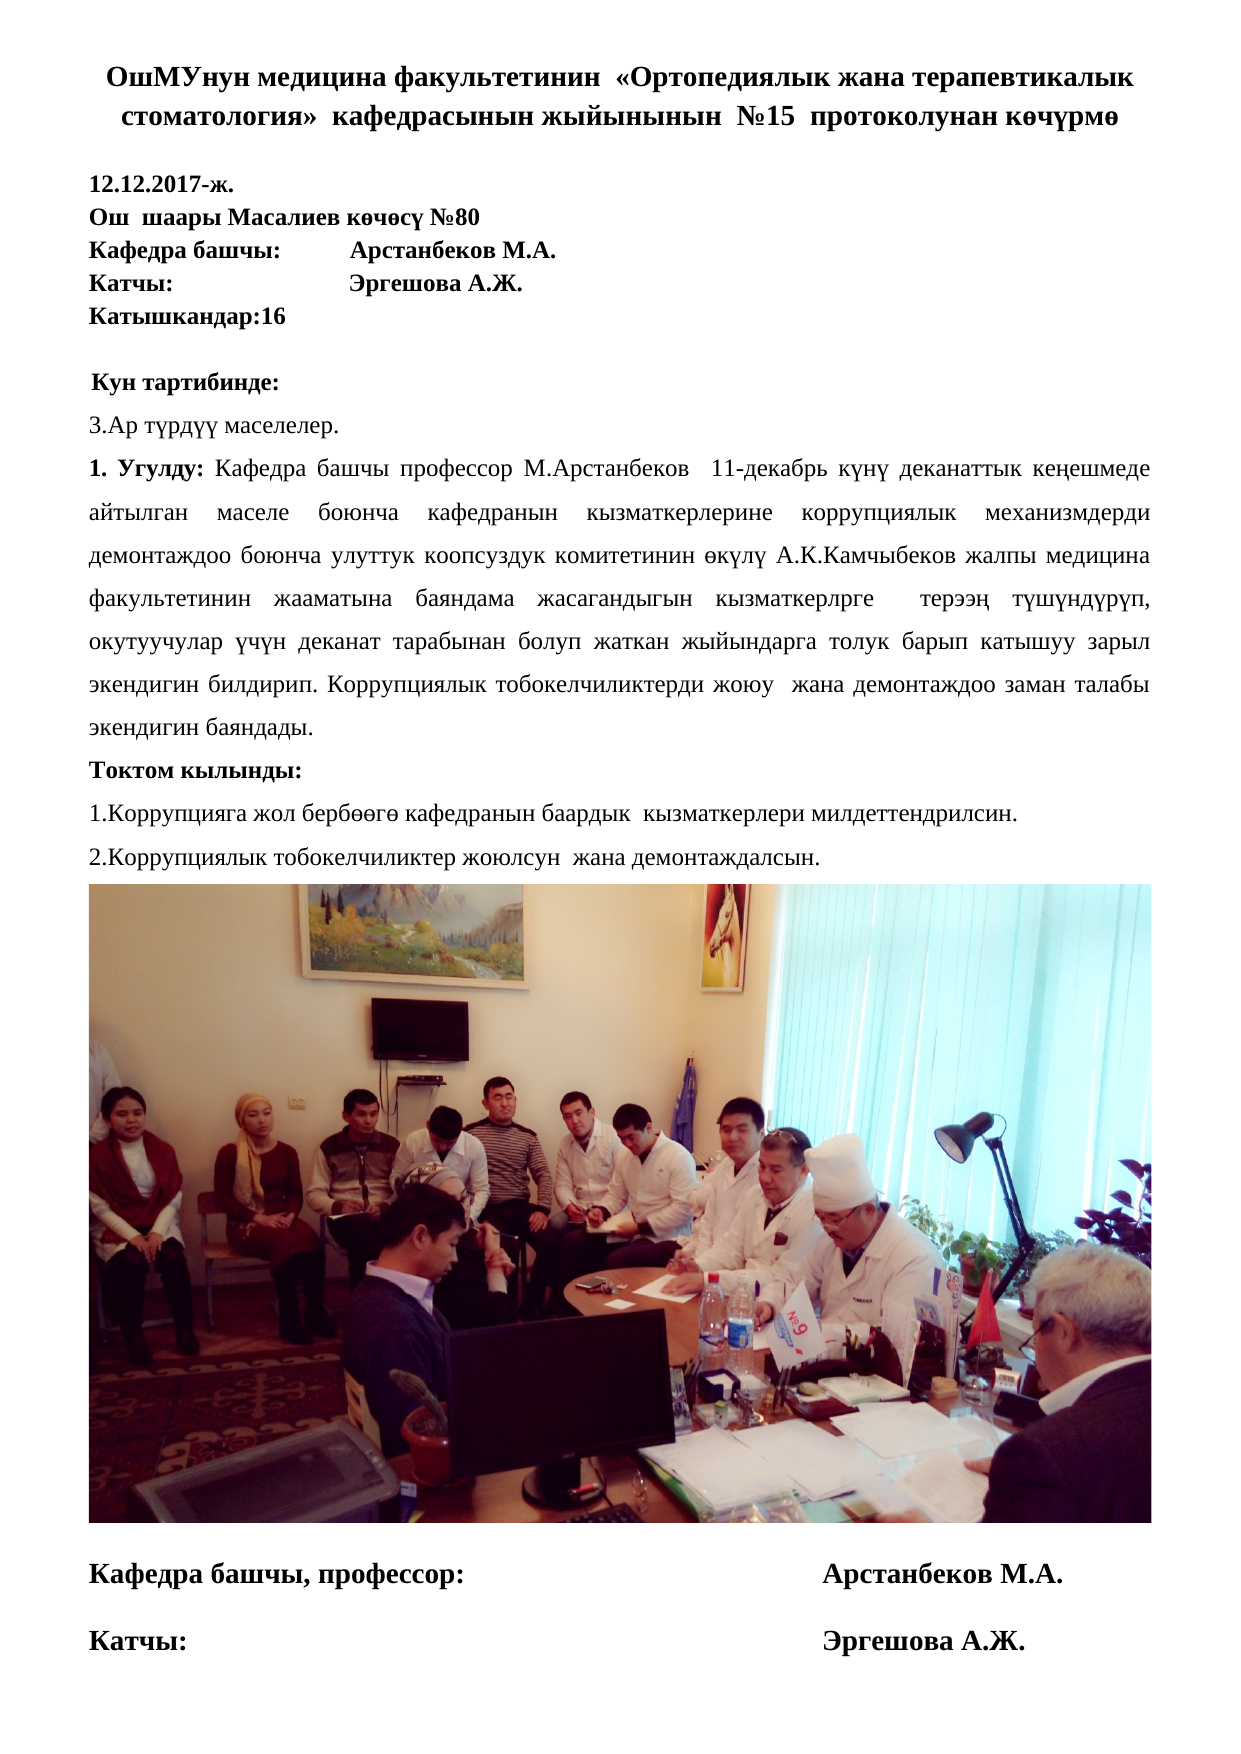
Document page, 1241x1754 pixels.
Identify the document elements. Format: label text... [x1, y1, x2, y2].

text 1.Коррупцияга жол бербөөгө кафедранын баардык кызматкерлери милдеттендрилсин. [89, 798, 1151, 827]
text Катчы: Эргешова А.Ж. [89, 268, 1152, 297]
text Токтом кылынды: [89, 755, 1151, 784]
picture [88, 884, 1152, 1523]
text 3.Ар түрдүү маселелер. [89, 410, 1152, 439]
text Кафедра башчы, профессор: Арстанбеков М.А. [89, 1556, 1152, 1589]
text 1. Угулду: Кафедра башчы профессор М.Арстанбеков 11-декабрь күнү деканаттык кеңешмеде айтылган маселе боюнча кафедранын кызматкерлерине коррупциялык механизмдерди демонтаждоо боюнча улуттук коопсуздук комитетинин өкүлү А.К.Камчыбеков жалпы медицина факультетинин жааматына баяндама жасагандыгын кызматкерлрге терээң түшүндүрүп, окутуучулар үчүн деканат тарабынан болуп жаткан жыйындарга толук барып катышуу зарыл экендигин билдирип. Коррупциялык тобокелчиликтерди жоюу жана демонтаждоо заман талабы экендигин баяндады. [89, 453, 1151, 741]
text Кафедра башчы: Арстанбеков М.А. [89, 235, 1152, 264]
text 2.Коррупциялык тобокелчиликтер жоюлсун жана демонтаждалсын. [89, 842, 1151, 870]
text Кун тартибинде: [91, 367, 612, 396]
text Катышкандар:16 [89, 301, 1152, 330]
text Катчы: Эргешова А.Ж. [89, 1623, 1152, 1657]
text 12.12.2017-ж. [89, 169, 1152, 198]
text Ош шаары Масалиев көчөсү №80 [89, 202, 1152, 231]
text ОшМУнун медицина факультетинин «Ортопедиялык жана терапевтикалык стоматология» кафедрасынын жыйынынын №15 протоколунан көчүрмө [89, 59, 1152, 131]
